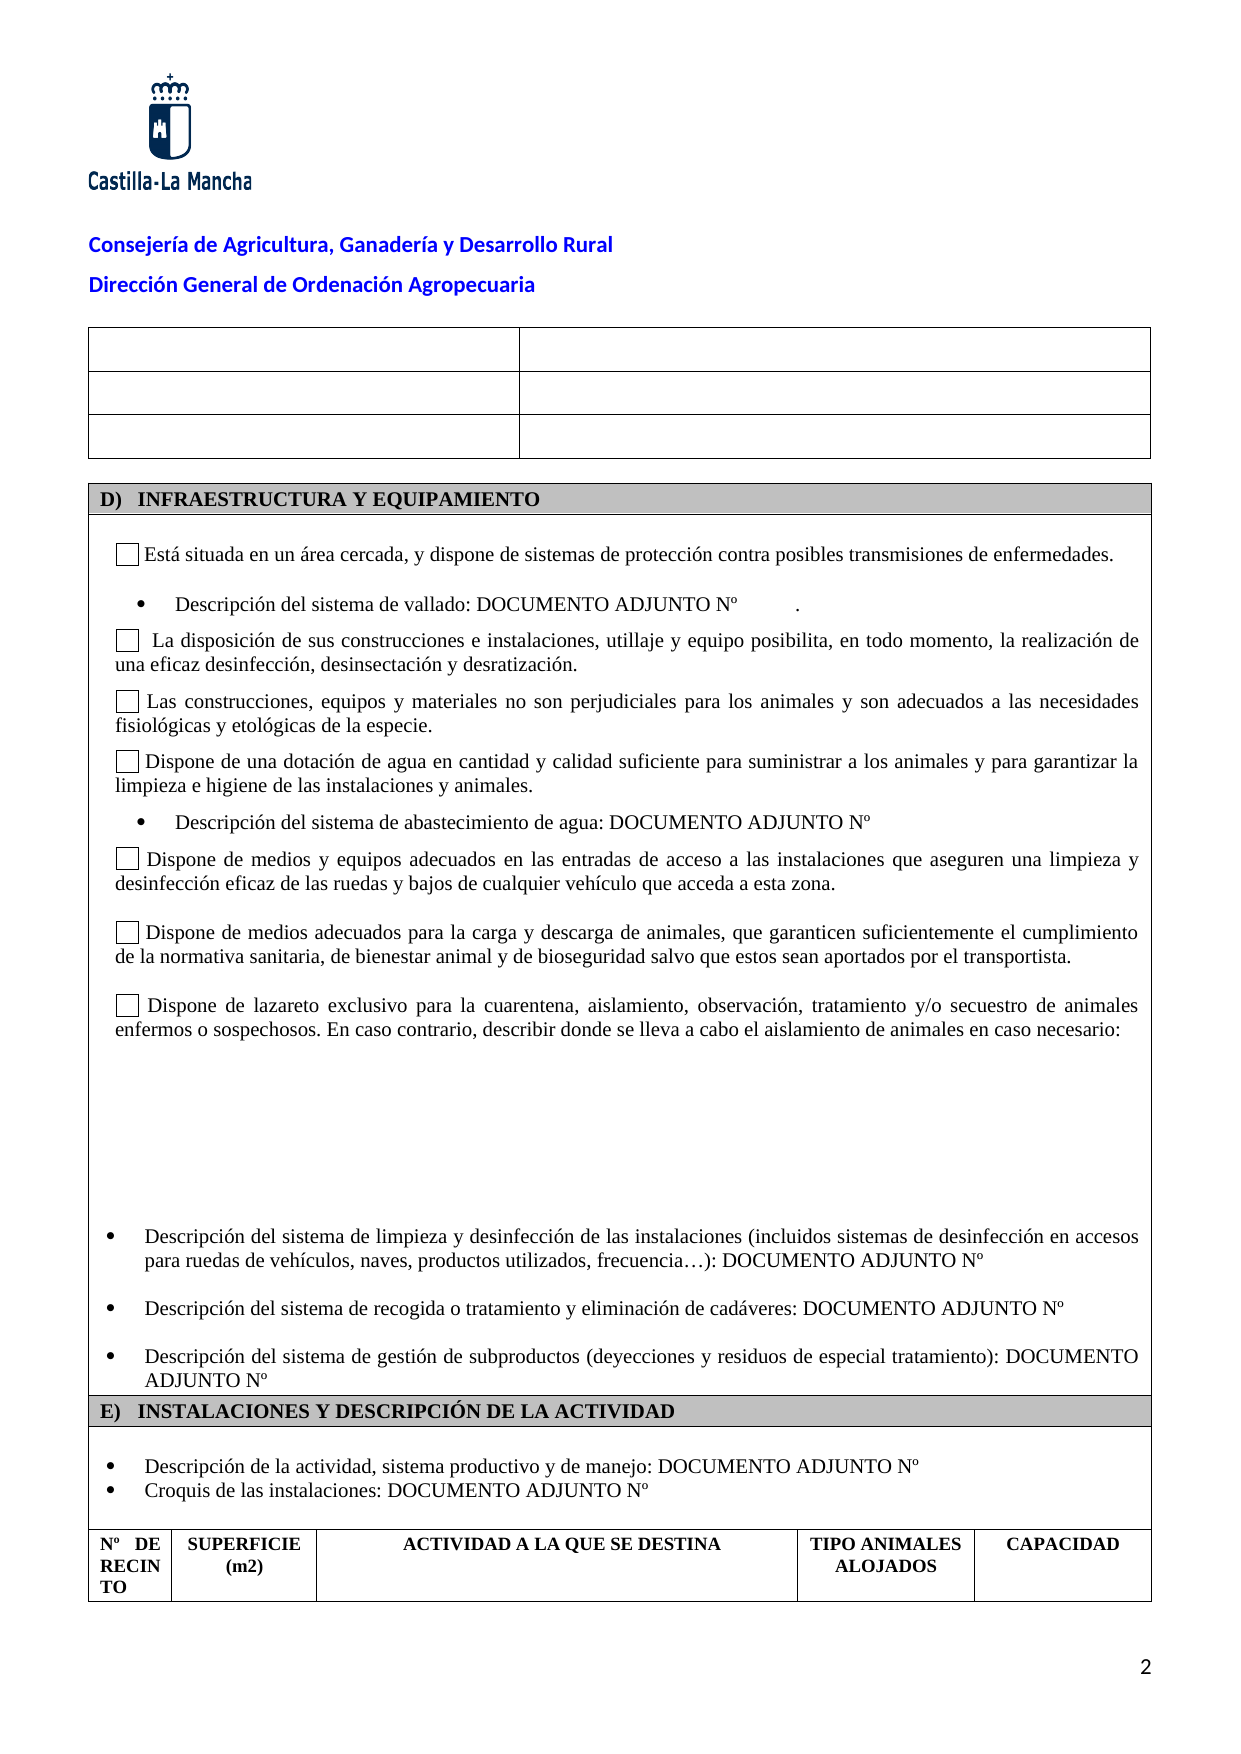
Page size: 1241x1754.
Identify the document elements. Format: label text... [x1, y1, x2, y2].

table_cell [520, 328, 1150, 371]
table_cell SUPERFICIE (m2) [172, 1530, 316, 1601]
table_cell CAPACIDAD [975, 1530, 1151, 1601]
picture [88, 73, 252, 190]
table_cell [89, 372, 519, 414]
table_cell [89, 415, 519, 457]
table_cell Nº DE RECINTO [89, 1530, 171, 1601]
table_cell Descripción de la actividad, sistema productivo y de manejo: DOCUMENTO ADJUNTO Nº Croquis de las instalaciones: DOCUMENTO ADJUNTO Nº [89, 1427, 1151, 1529]
table_cell INSTALACIONES Y DESCRIPCIÓN DE LA ACTIVIDAD [89, 1396, 1151, 1426]
table_cell [520, 415, 1150, 457]
table_cell ACTIVIDAD A LA QUE SE DESTINA [317, 1530, 797, 1601]
table_header INFRAESTRUCTURA Y EQUIPAMIENTO [89, 484, 1151, 513]
table_cell TIPO ANIMALES ALOJADOS [798, 1530, 974, 1601]
table_cell Está situada en un área cercada, y dispone de sistemas de protección contra posibles transmisiones de enfermedades. Descripción del sistema de vallado: DOCUMENTO ADJUNTO Nº . La disposición de sus construcciones e instalaciones, utillaje y equipo posibilita, en todo momento, la realización de una eficaz desinfección, desinsectación y desratización. Las construcciones, equipos y materiales no son perjudiciales para los animales y son adecuados a las necesidades fisiológicas y etológicas de la especie. Dispone de una dotación de agua en cantidad y calidad suficiente para suministrar a los animales y para garantizar la limpieza e higiene de las instalaciones y animales. Descripción del sistema de abastecimiento de agua: DOCUMENTO ADJUNTO Nº Dispone de medios y equipos adecuados en las entradas de acceso a las instalaciones que aseguren una limpieza y desinfección eficaz de las ruedas y bajos de cualquier vehículo que acceda a esta zona. Dispone de medios adecuados para la carga y descarga de animales, que garanticen suficientemente el cumplimiento de la normativa sanitaria, de bienestar animal y de bioseguridad salvo que estos sean aportados por el transportista. Dispone de lazareto exclusivo para la cuarentena, aislamiento, observación, tratamiento y/o secuestro de animales enfermos o sospechosos. En caso contrario, describir donde se lleva a cabo el aislamiento de animales en caso necesario: Descripción del sistema de limpieza y desinfección de las instalaciones (incluidos sistemas de desinfección en accesos para ruedas de vehículos, naves, productos utilizados, frecuencia…): DOCUMENTO ADJUNTO Nº Descripción del sistema de recogida o tratamiento y eliminación de cadáveres: DOCUMENTO ADJUNTO Nº Descripción del sistema de gestión de subproductos (deyecciones y residuos de especial tratamiento): DOCUMENTO ADJUNTO Nº [89, 515, 1151, 1395]
table_cell [89, 328, 519, 371]
table_cell [520, 372, 1150, 414]
